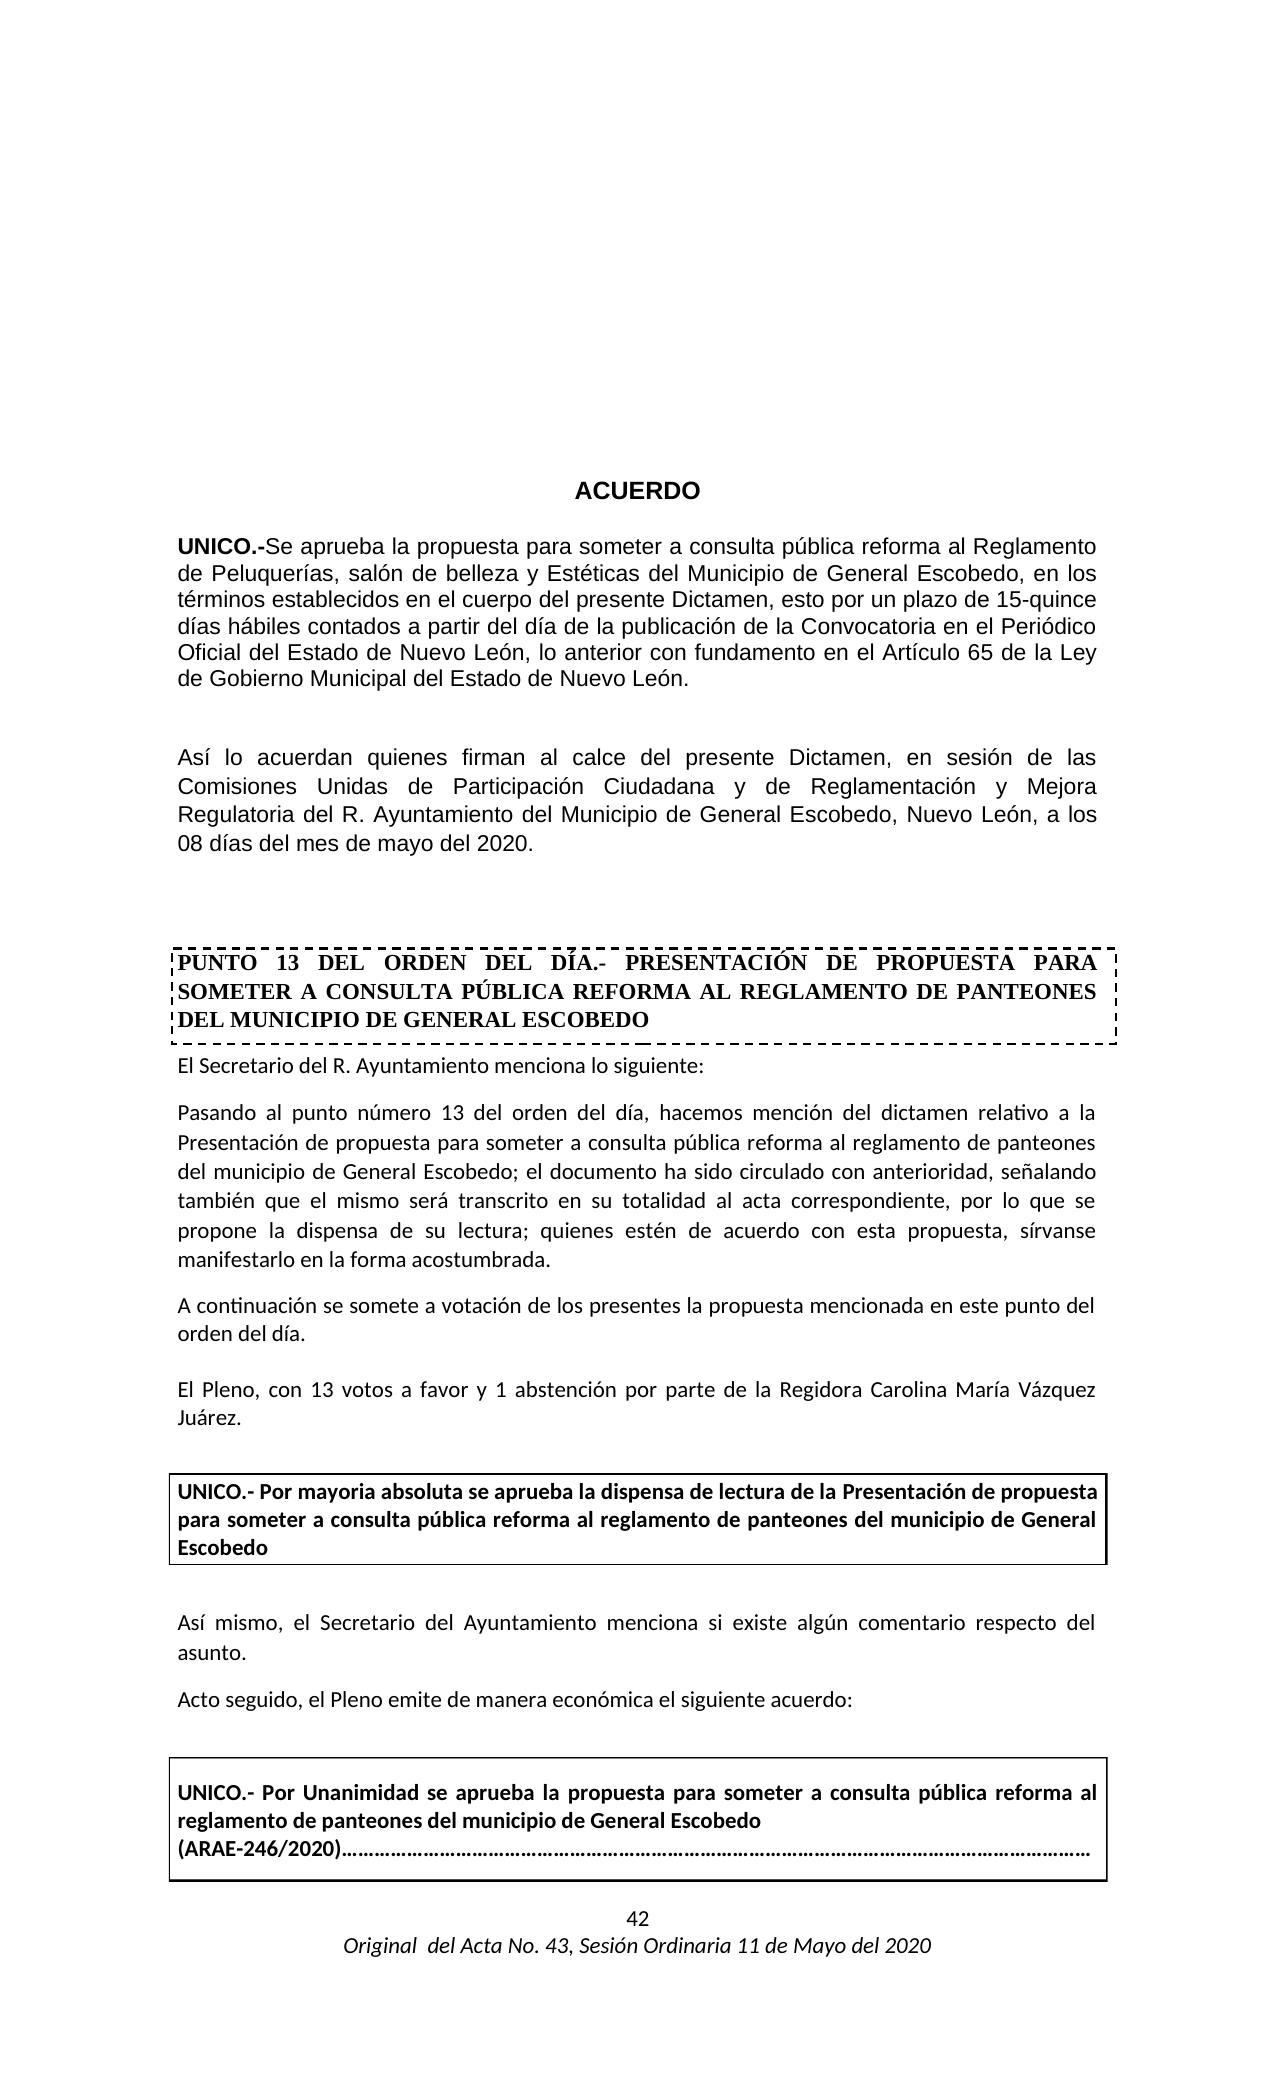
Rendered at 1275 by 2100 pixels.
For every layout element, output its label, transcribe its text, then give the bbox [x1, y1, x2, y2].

text Pasando al punto número 13 del orden del día, hacemos mención del dictamen relativo a la Presentación de propuesta para someter a consulta pública reforma al reglamento de panteones del municipio de General Escobedo; el documento ha sido circulado con anterioridad, señalando también que el mismo será transcrito en su totalidad al acta correspondiente, por lo que se propone la dispensa de su lectura; quienes estén de acuerdo con esta propuesta, sírvanse manifestarlo en la forma acostumbrada. [177, 1098, 1098, 1273]
text Acto seguido, el Pleno emite de manera económica el siguiente acuerdo: [177, 1685, 1098, 1713]
text UNICO.-Se aprueba la propuesta para someter a consulta pública reforma al Reglamento de Peluquerías, salón de belleza y Estéticas del Municipio de General Escobedo, en los términos establecidos en el cuerpo del presente Dictamen, esto por un plazo de 15-quince días hábiles contados a partir del día de la publicación de la Convocatoria en el Periódico Oficial del Estado de Nuevo León, lo anterior con fundamento en el Artículo 65 de la Ley de Gobierno Municipal del Estado de Nuevo León. [177, 533, 1098, 692]
text UNICO.- Por Unanimidad se aprueba la propuesta para someter a consulta pública reforma al reglamento de panteones del municipio de General Escobedo [177, 1778, 1098, 1834]
picture [168, 1757, 1108, 1882]
picture [168, 1473, 1108, 1565]
text El Pleno, con 13 votos a favor y 1 abstención por parte de la Regidora Carolina María Vázquez Juárez. [177, 1375, 1098, 1431]
text Así lo acuerdan quienes firman al calce del presente Dictamen, en sesión de las Comisiones Unidas de Participación Ciudadana y de Reglamentación y Mejora Regulatoria del R. Ayuntamiento del Municipio de General Escobedo, Nuevo León, a los 08 días del mes de mayo del 2020. [177, 744, 1098, 856]
text El Secretario del R. Ayuntamiento menciona lo siguiente: [177, 1051, 1098, 1079]
text (ARAE-246/2020)………………………………………………………………………………………………………………………… [177, 1834, 1098, 1862]
text ACUERDO [177, 476, 1098, 505]
text Así mismo, el Secretario del Ayuntamiento menciona si existe algún comentario respecto del asunto. [177, 1608, 1098, 1666]
text A continuación se somete a votación de los presentes la propuesta mencionada en este punto del orden del día. [177, 1291, 1098, 1347]
text PUNTO 13 DEL ORDEN DEL DÍA.- PRESENTACIÓN DE PROPUESTA PARA SOMETER A CONSULTA PÚBLICA REFORMA AL REGLAMENTO DE PANTEONES DEL MUNICIPIO DE GENERAL ESCOBEDO [177, 949, 1098, 1033]
